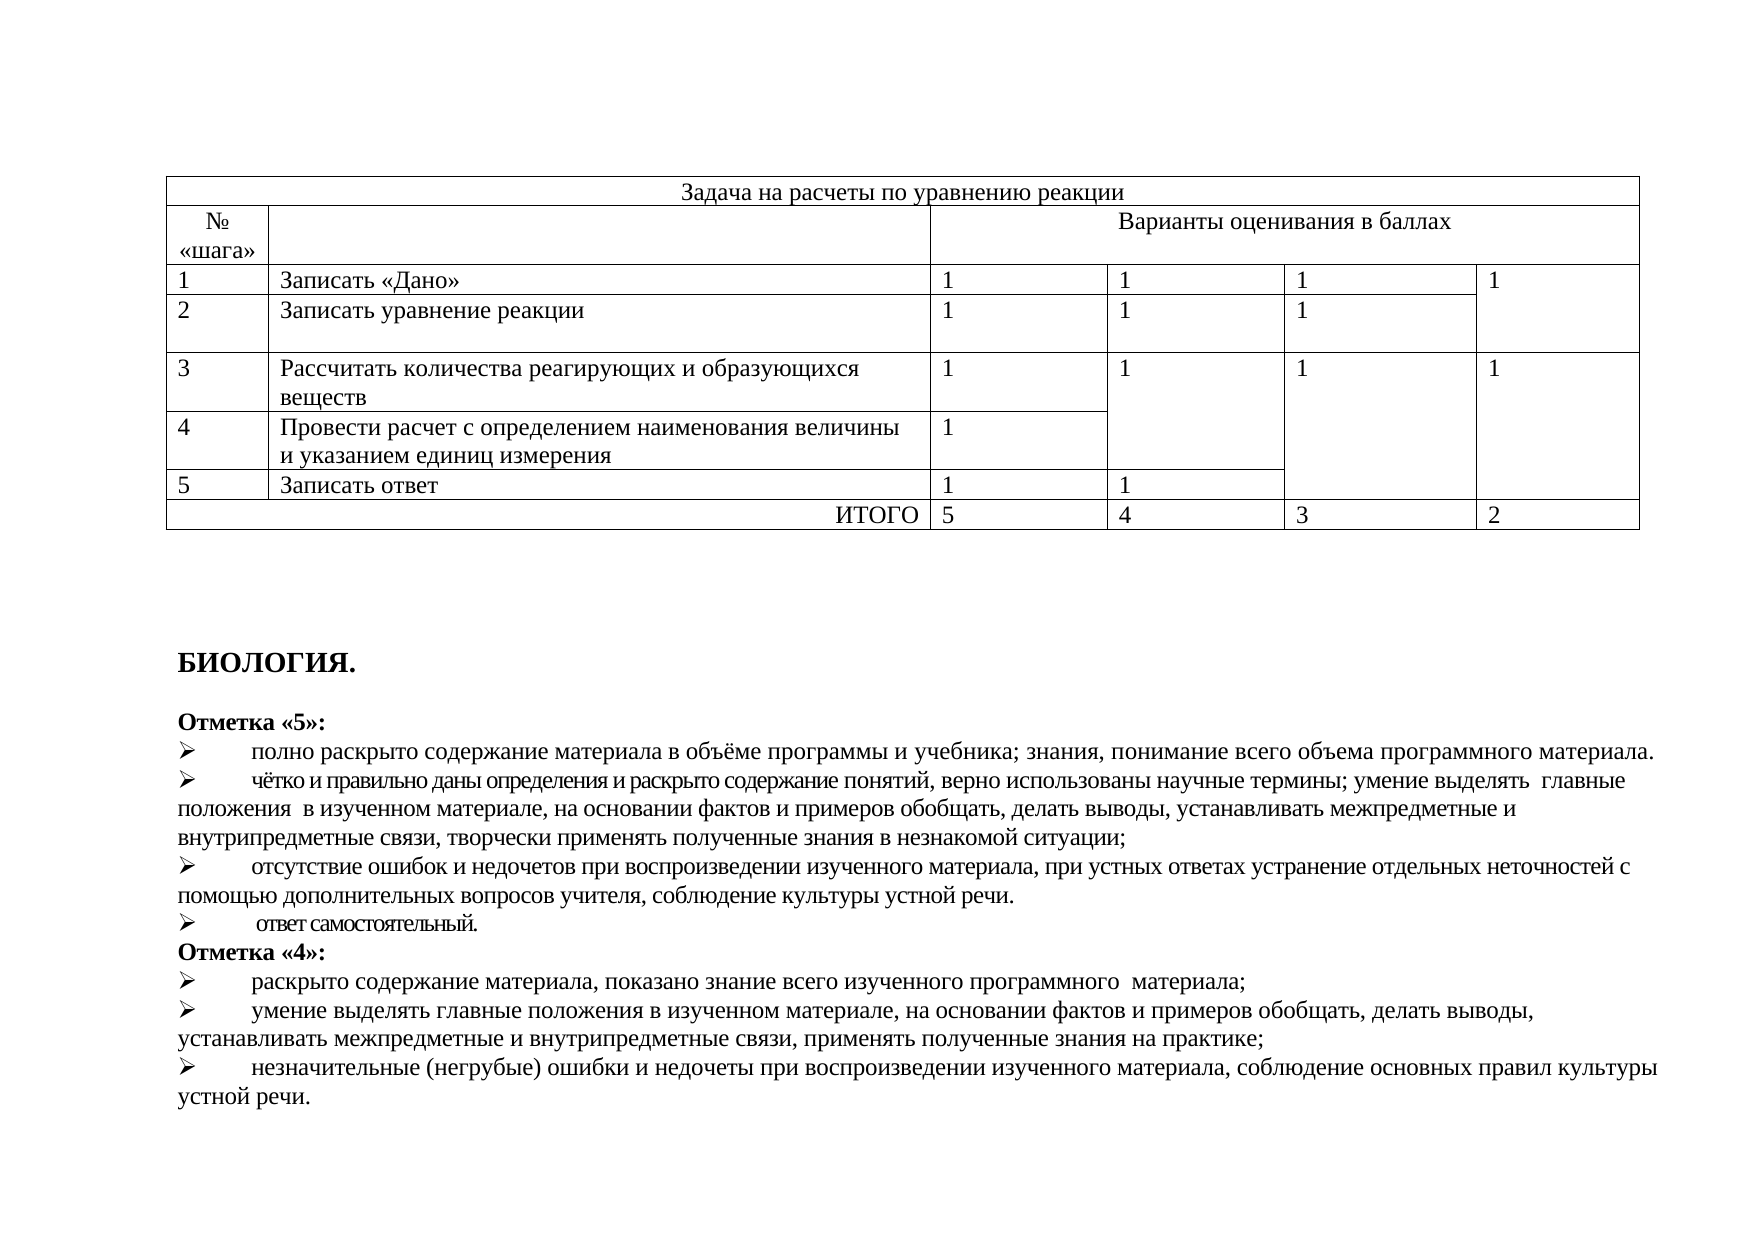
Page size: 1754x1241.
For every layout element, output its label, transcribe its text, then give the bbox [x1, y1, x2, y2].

text Отметка «5»: [177, 707, 1665, 736]
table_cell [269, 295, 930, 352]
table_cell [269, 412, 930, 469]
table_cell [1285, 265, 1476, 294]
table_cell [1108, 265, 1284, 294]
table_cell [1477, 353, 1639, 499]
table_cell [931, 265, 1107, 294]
list раскрыто содержание материала, показано знание всего изученного программного материала; [177, 966, 1665, 995]
list чётко и правильно даны определения и раскрыто содержание понятий, верно использованы научные термины; умение выделять главные положения в изученном материале, на основании фактов и примеров обобщать, делать выводы, устанавливать межпредметные и внутрипредметные связи, творчески применять полученные знания в незнакомой ситуации; [177, 765, 1665, 851]
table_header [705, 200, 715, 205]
list отсутствие ошибок и недочетов при воспроизведении изученного материала, при устных ответах устранение отдельных неточностей с помощью дополнительных вопросов учителя, соблюдение культуры устной речи. [177, 851, 1665, 908]
text Отметка «4»: [177, 937, 1665, 966]
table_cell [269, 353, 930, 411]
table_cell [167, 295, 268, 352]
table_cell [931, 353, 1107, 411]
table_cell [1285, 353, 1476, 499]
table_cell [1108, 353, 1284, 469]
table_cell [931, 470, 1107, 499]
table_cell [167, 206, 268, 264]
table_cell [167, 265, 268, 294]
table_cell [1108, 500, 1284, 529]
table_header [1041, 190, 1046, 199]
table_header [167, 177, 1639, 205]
list полно раскрыто содержание материала в объёме программы и учебника; знания, понимание всего объема программного материала. [177, 736, 1665, 765]
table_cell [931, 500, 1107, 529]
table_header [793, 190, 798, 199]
list незначительные (негрубые) ошибки и недочеты при воспроизведении изученного материала, соблюдение основных правил культуры устной речи. [177, 1052, 1665, 1110]
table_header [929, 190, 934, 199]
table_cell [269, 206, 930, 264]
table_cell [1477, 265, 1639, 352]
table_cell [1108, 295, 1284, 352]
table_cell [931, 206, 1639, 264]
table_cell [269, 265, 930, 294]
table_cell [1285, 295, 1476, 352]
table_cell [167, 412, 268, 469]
list ответ самостоятельный. [177, 908, 1665, 937]
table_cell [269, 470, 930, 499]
list умение выделять главные положения в изученном материале, на основании фактов и примеров обобщать, делать выводы, устанавливать межпредметные и внутрипредметные связи, применять полученные знания на практике; [177, 995, 1665, 1052]
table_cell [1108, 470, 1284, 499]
text БИОЛОГИЯ. [177, 645, 1665, 678]
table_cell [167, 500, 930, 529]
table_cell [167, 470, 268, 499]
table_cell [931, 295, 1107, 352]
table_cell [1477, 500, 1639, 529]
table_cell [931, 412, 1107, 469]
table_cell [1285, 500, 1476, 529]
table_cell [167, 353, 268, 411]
